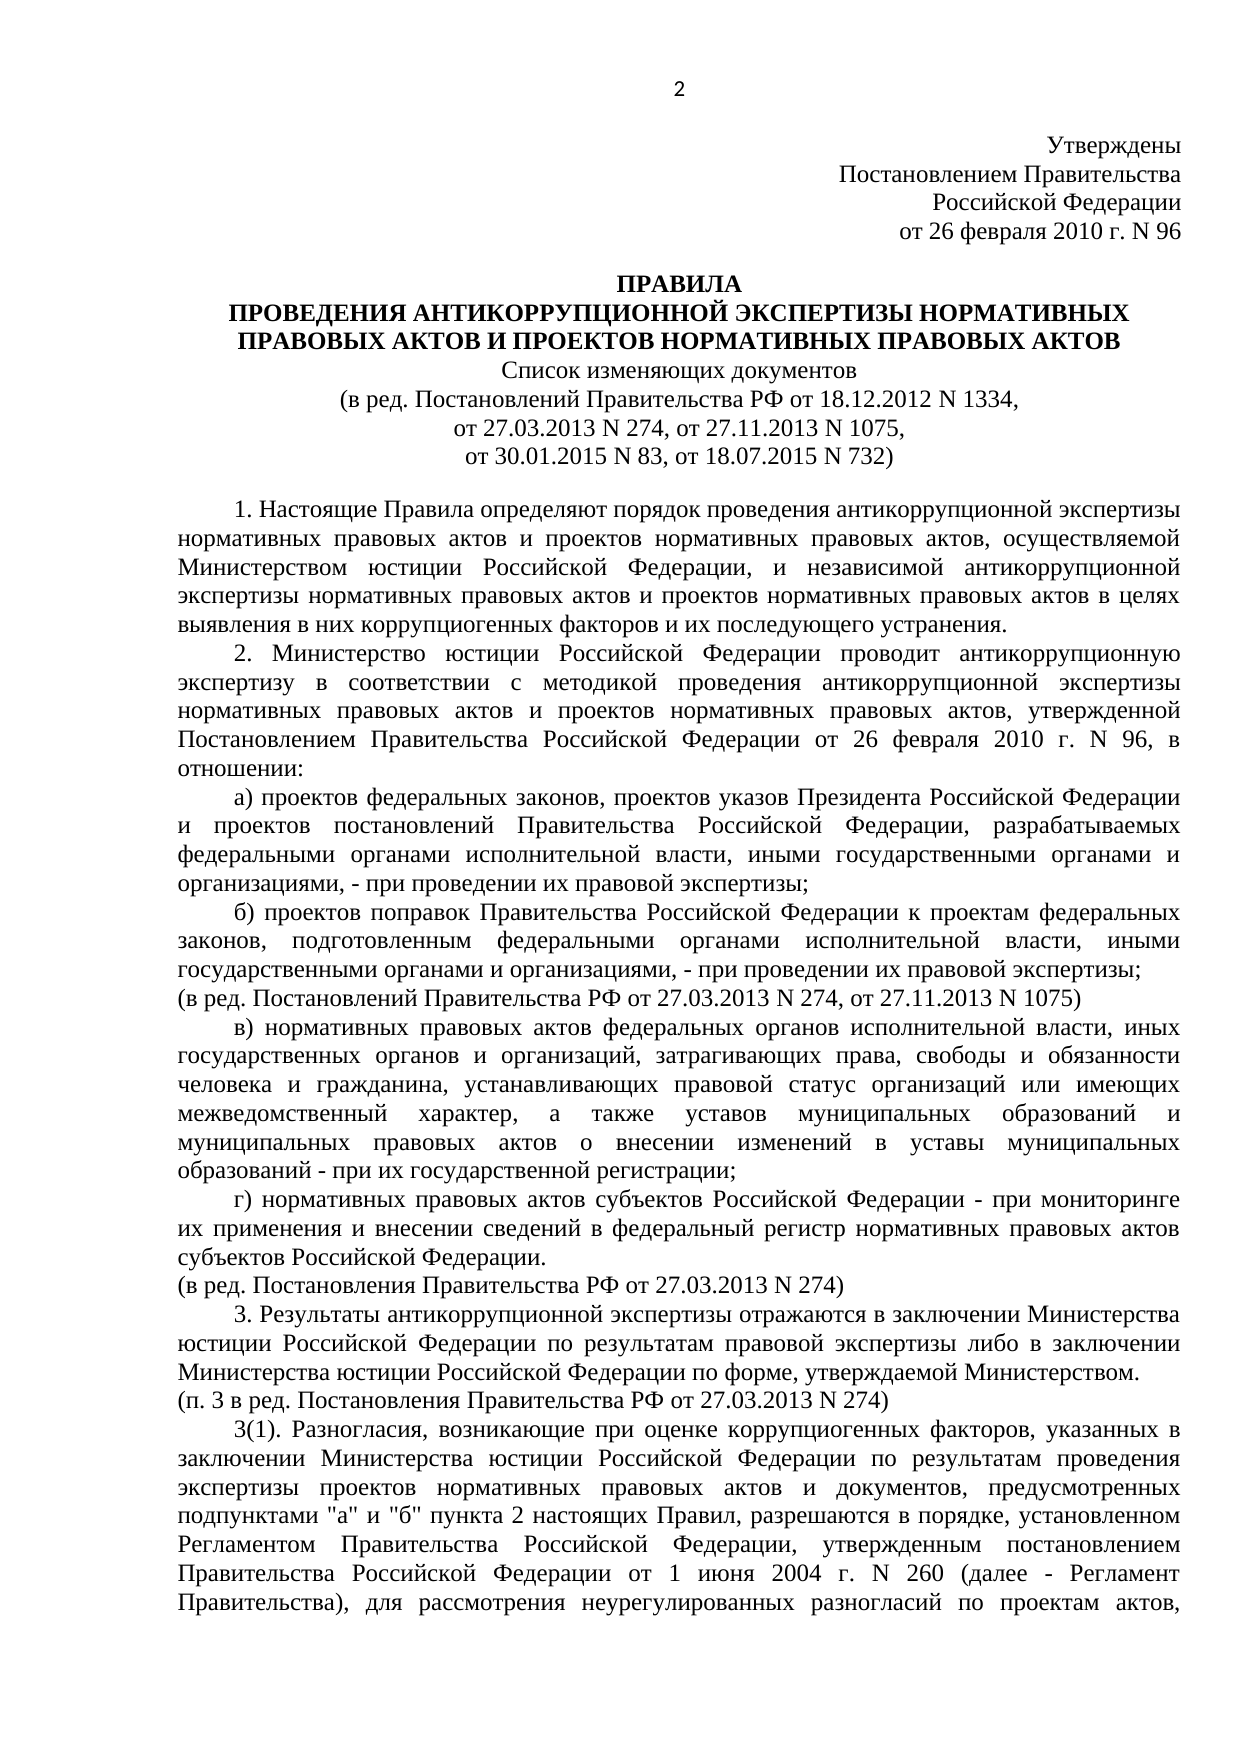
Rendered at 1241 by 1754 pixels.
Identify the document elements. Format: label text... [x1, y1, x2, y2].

text г) нормативных правовых актов субъектов Российской Федерации - при мониторинге их применения и внесении сведений в федеральный регистр нормативных правовых актов субъектов Российской Федерации. [177, 1184, 1181, 1271]
text 2. Министерство юстиции Российской Федерации проводит антикоррупционную экспертизу в соответствии с методикой проведения антикоррупционной экспертизы нормативных правовых актов и проектов нормативных правовых актов, утвержденной Постановлением Правительства Российской Федерации от 26 февраля 2010 г. N 96, в отношении: [177, 638, 1181, 782]
text от 27.03.2013 N 274, от 27.11.2013 N 1075, [177, 413, 1181, 441]
text Постановлением Правительства [177, 159, 1181, 187]
text (в ред. Постановлений Правительства РФ от 27.03.2013 N 274, от 27.11.2013 N 1075) [177, 983, 1181, 1012]
text от 30.01.2015 N 83, от 18.07.2015 N 732) [177, 441, 1181, 470]
text а) проектов федеральных законов, проектов указов Президента Российской Федерации и проектов постановлений Правительства Российской Федерации, разрабатываемых федеральными органами исполнительной власти, иными государственными органами и организациями, - при проведении их правовой экспертизы; [177, 782, 1181, 897]
text (в ред. Постановления Правительства РФ от 27.03.2013 N 274) [177, 1271, 1181, 1299]
title ПРОВЕДЕНИЯ АНТИКОРРУПЦИОННОЙ ЭКСПЕРТИЗЫ НОРМАТИВНЫХ [177, 298, 1181, 326]
text от 26 февраля 2010 г. N 96 [177, 216, 1181, 245]
title ПРАВОВЫХ АКТОВ И ПРОЕКТОВ НОРМАТИВНЫХ ПРАВОВЫХ АКТОВ [177, 326, 1181, 355]
text (п. 3 в ред. Постановления Правительства РФ от 27.03.2013 N 274) [177, 1386, 1181, 1414]
text (в ред. Постановлений Правительства РФ от 18.12.2012 N 1334, [177, 384, 1181, 413]
text Утверждены [177, 130, 1181, 159]
text 1. Настоящие Правила определяют порядок проведения антикоррупционной экспертизы нормативных правовых актов и проектов нормативных правовых актов, осуществляемой Министерством юстиции Российской Федерации, и независимой антикоррупционной экспертизы нормативных правовых актов и проектов нормативных правовых актов в целях выявления в них коррупциогенных факторов и их последующего устранения. [177, 494, 1181, 638]
text в) нормативных правовых актов федеральных органов исполнительной власти, иных государственных органов и организаций, затрагивающих права, свободы и обязанности человека и гражданина, устанавливающих правовой статус организаций или имеющих межведомственный характер, а также уставов муниципальных образований и муниципальных правовых актов о внесении изменений в уставы муниципальных образований - при их государственной регистрации; [177, 1012, 1181, 1184]
text Список изменяющих документов [177, 355, 1181, 384]
text Российской Федерации [177, 187, 1181, 216]
text 3. Результаты антикоррупционной экспертизы отражаются в заключении Министерства юстиции Российской Федерации по результатам правовой экспертизы либо в заключении Министерства юстиции Российской Федерации по форме, утверждаемой Министерством. [177, 1299, 1181, 1386]
title ПРАВИЛА [177, 269, 1181, 298]
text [177, 1414, 1181, 1616]
text б) проектов поправок Правительства Российской Федерации к проектам федеральных законов, подготовленным федеральными органами исполнительной власти, иными государственными органами и организациями, - при проведении их правовой экспертизы; [177, 897, 1181, 983]
